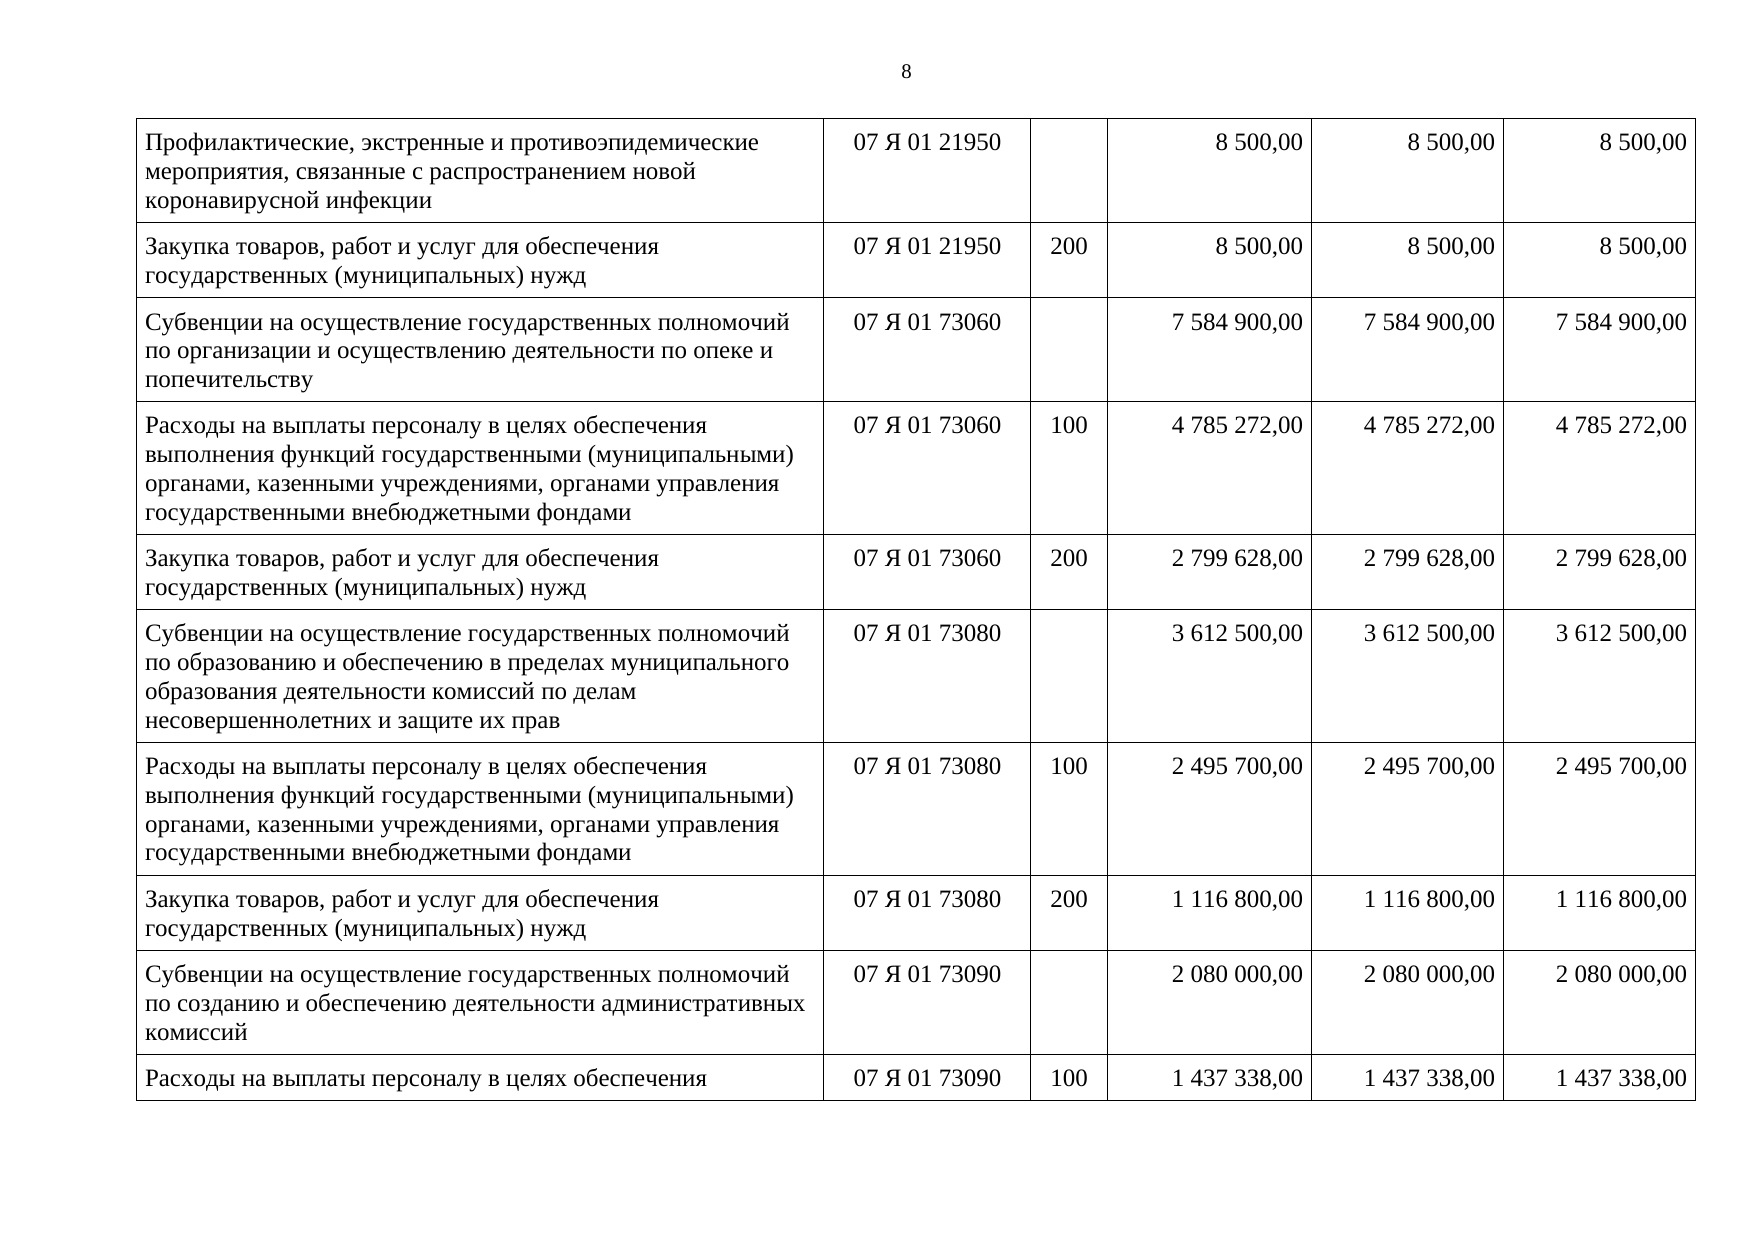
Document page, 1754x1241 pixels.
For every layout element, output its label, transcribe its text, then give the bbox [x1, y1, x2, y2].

table_cell 07 Я 01 73080 [824, 876, 1030, 950]
table_cell 07 Я 01 73090 [824, 951, 1030, 1054]
table_cell 07 Я 01 73080 [824, 610, 1030, 742]
table_cell [1031, 610, 1107, 742]
table_cell 07 Я 01 73080 [824, 743, 1030, 874]
table_cell 100 [1031, 1055, 1107, 1100]
table_cell Закупка товаров, работ и услуг для обеспечения государственных (муниципальных) нужд [137, 223, 823, 297]
table_cell 1 116 800,00 [1108, 876, 1311, 950]
table_cell Субвенции на осуществление государственных полномочий по организации и осуществлению деятельности по опеке и попечительству [137, 298, 823, 401]
table_cell 07 Я 01 73090 [824, 1055, 1030, 1100]
table_cell 8 500,00 [1312, 119, 1503, 222]
table_cell 8 500,00 [1312, 223, 1503, 297]
table_cell 3 612 500,00 [1312, 610, 1503, 742]
table_cell 200 [1031, 535, 1107, 609]
table_cell [1031, 951, 1107, 1054]
table_cell 2 080 000,00 [1312, 951, 1503, 1054]
table_cell 1 437 338,00 [1108, 1055, 1311, 1100]
table_cell 100 [1031, 743, 1107, 874]
table_cell Субвенции на осуществление государственных полномочий по созданию и обеспечению деятельности административных комиссий [137, 951, 823, 1054]
table_cell 8 500,00 [1108, 119, 1311, 222]
table_cell 1 116 800,00 [1504, 876, 1695, 950]
table_cell 2 495 700,00 [1504, 743, 1695, 874]
table_cell 7 584 900,00 [1504, 298, 1695, 401]
table_cell 2 080 000,00 [1108, 951, 1311, 1054]
table_cell [1031, 298, 1107, 401]
table_cell Закупка товаров, работ и услуг для обеспечения государственных (муниципальных) нужд [137, 876, 823, 950]
table_cell 7 584 900,00 [1312, 298, 1503, 401]
table_cell 2 799 628,00 [1312, 535, 1503, 609]
table_cell 200 [1031, 223, 1107, 297]
table_cell 100 [1031, 402, 1107, 534]
table_cell 1 437 338,00 [1312, 1055, 1503, 1100]
table_cell 200 [1031, 876, 1107, 950]
table_cell 4 785 272,00 [1312, 402, 1503, 534]
table_cell 2 495 700,00 [1108, 743, 1311, 874]
table_cell 3 612 500,00 [1108, 610, 1311, 742]
table_cell 2 799 628,00 [1108, 535, 1311, 609]
table_cell 2 495 700,00 [1312, 743, 1503, 874]
table_cell 07 Я 01 73060 [824, 298, 1030, 401]
table_cell 2 080 000,00 [1504, 951, 1695, 1054]
table_cell 7 584 900,00 [1108, 298, 1311, 401]
table_cell 07 Я 01 21950 [824, 119, 1030, 222]
table_cell Закупка товаров, работ и услуг для обеспечения государственных (муниципальных) нужд [137, 535, 823, 609]
table_cell 07 Я 01 73060 [824, 402, 1030, 534]
table_cell 07 Я 01 21950 [824, 223, 1030, 297]
table_cell 4 785 272,00 [1108, 402, 1311, 534]
table_cell 1 116 800,00 [1312, 876, 1503, 950]
table_cell 07 Я 01 73060 [824, 535, 1030, 609]
table_cell [1031, 119, 1107, 222]
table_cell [137, 1055, 823, 1100]
table_cell 4 785 272,00 [1504, 402, 1695, 534]
table_cell 1 437 338,00 [1504, 1055, 1695, 1100]
table_cell Субвенции на осуществление государственных полномочий по образованию и обеспечению в пределах муниципального образования деятельности комиссий по делам несовершеннолетних и защите их прав [137, 610, 823, 742]
table_cell 3 612 500,00 [1504, 610, 1695, 742]
table_cell 8 500,00 [1504, 223, 1695, 297]
table_cell 8 500,00 [1504, 119, 1695, 222]
table_cell 2 799 628,00 [1504, 535, 1695, 609]
table_cell Профилактические, экстренные и противоэпидемические мероприятия, связанные с распространением новой коронавирусной инфекции [137, 119, 823, 222]
table_cell 8 500,00 [1108, 223, 1311, 297]
